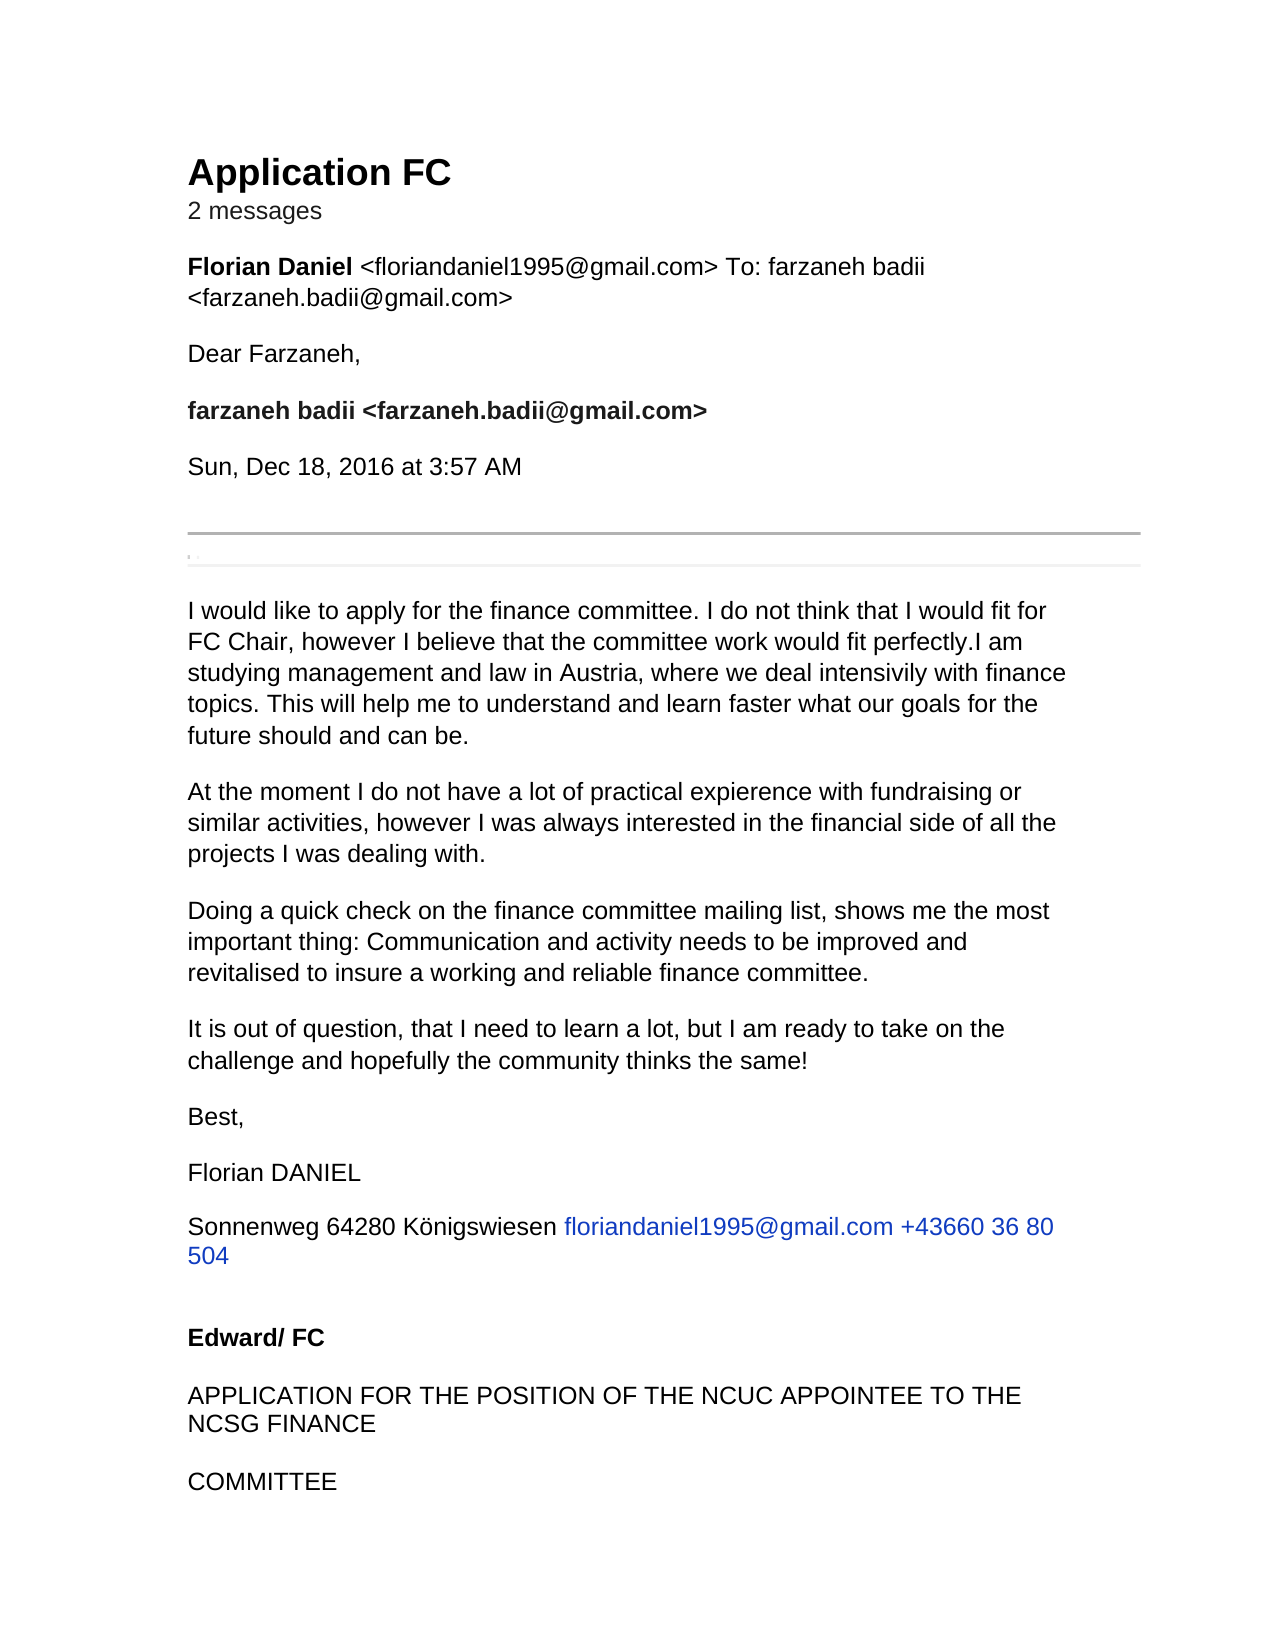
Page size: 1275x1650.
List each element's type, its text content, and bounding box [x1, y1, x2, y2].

text Florian Daniel <floriandaniel1995@gmail.com> To: farzaneh badii <farzaneh.badii@gmail.com> [187, 249, 1087, 312]
text It is out of question, that I need to learn a lot, but I am ready to take on the challenge and hopefully the community thinks the same! [187, 1012, 1087, 1074]
text I would like to apply for the finance committee. I do not think that I would fit for FC Chair, however I believe that the committee work would fit perfectly. I am studying management and law in Austria, where we deal intensivily with finance topics. This will help me to understand and learn faster what our goals for the future should and can be. [187, 593, 1087, 749]
text Sun, Dec 18, 2016 at 3:57 AM [187, 449, 1087, 481]
text Dear Farzaneh, [187, 337, 1087, 368]
text APPLICATION FOR THE POSITION OF THE NCUC APPOINTEE TO THE NCSG FINANCE [187, 1381, 1087, 1438]
text Edward/ FC [187, 1323, 1087, 1352]
text At the moment I do not have a lot of practical expierence with fundraising or similar activities, however I was always interested in the financial side of all the projects I was dealing with. [187, 774, 1087, 868]
text Sonnenweg 6 4280 Königswiesen floriandaniel1995@gmail.com +43660 36 80 504 [187, 1212, 1087, 1269]
text Best, [187, 1099, 1087, 1131]
text Florian DANIEL [187, 1156, 1087, 1187]
text farzaneh badii <farzaneh.badii@gmail.com> [187, 393, 1087, 424]
text Doing a quick check on the finance committee mailing list, shows me the most important thing: Communication and activity needs to be improved and revitalised to insure a working and reliable finance committee. [187, 893, 1087, 987]
subtitle Application FC [187, 150, 1087, 193]
text 2 messages [187, 193, 1087, 224]
text COMMITTEE [187, 1467, 1087, 1496]
